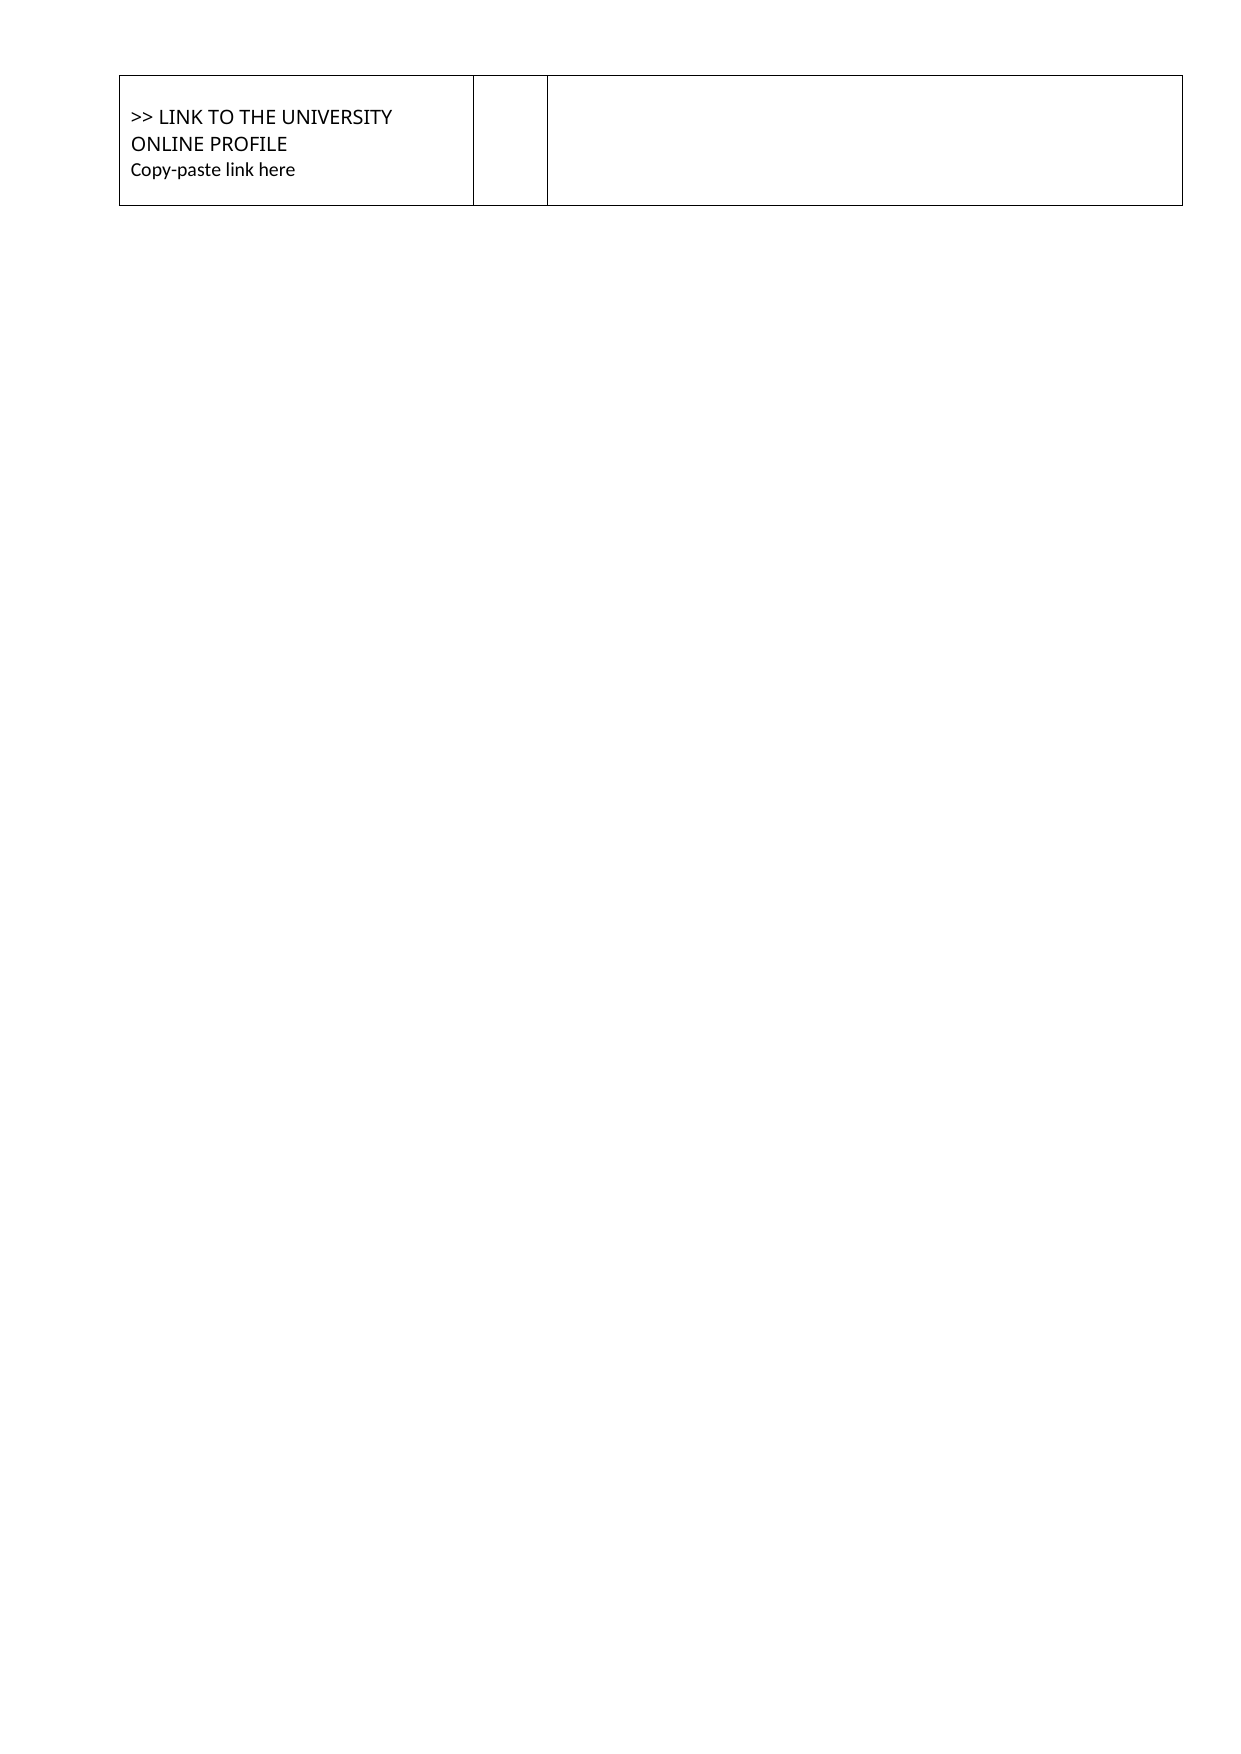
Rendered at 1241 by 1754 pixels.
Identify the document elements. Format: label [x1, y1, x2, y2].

table_cell [548, 76, 1182, 205]
table_cell [474, 76, 547, 205]
table_cell [120, 76, 473, 205]
